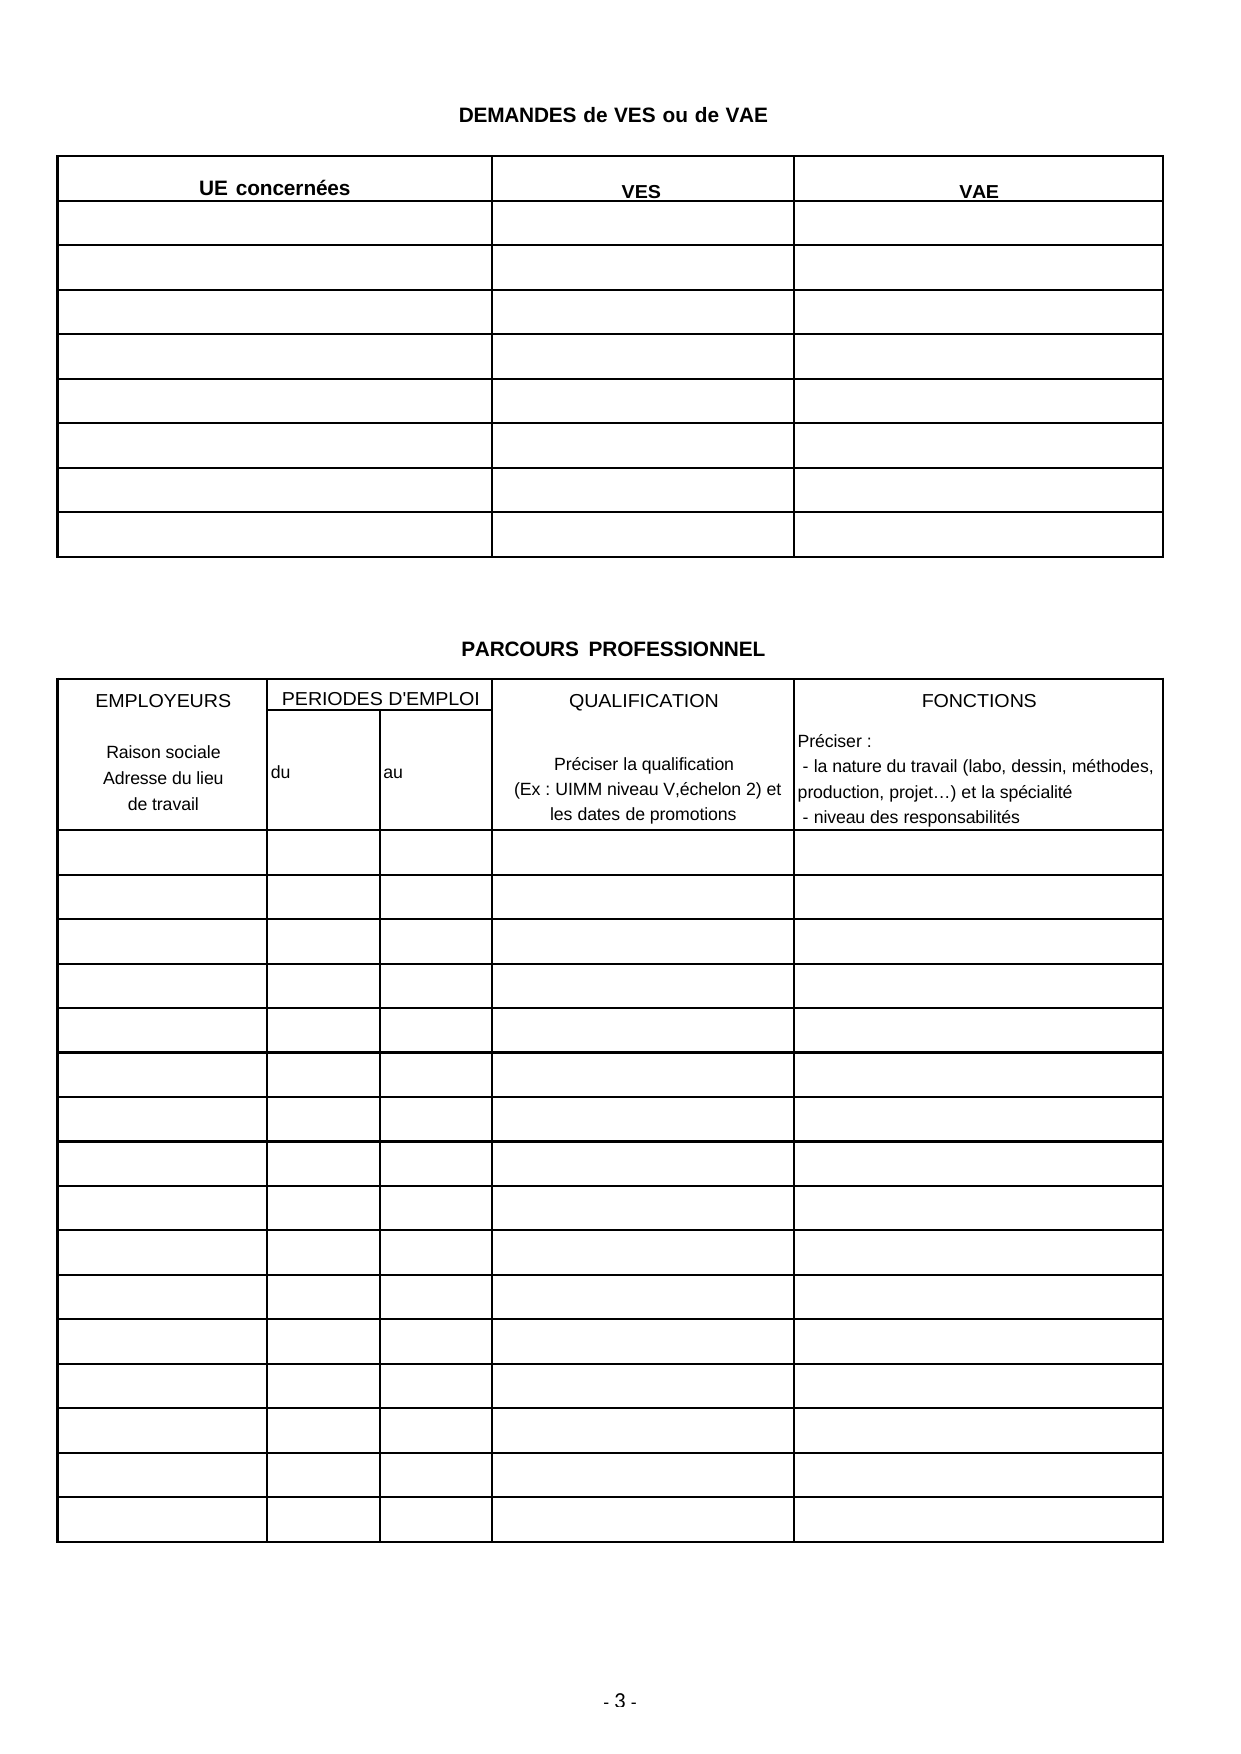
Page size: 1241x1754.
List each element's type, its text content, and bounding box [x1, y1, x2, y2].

table_cell [268, 1409, 379, 1452]
table_cell [381, 1454, 491, 1496]
table_cell [59, 1276, 266, 1318]
table_cell [493, 831, 793, 873]
table_cell [795, 291, 1162, 333]
table_cell [381, 1231, 491, 1274]
table_cell [381, 831, 491, 873]
table_cell [795, 965, 1162, 1007]
table_cell [381, 1320, 491, 1363]
table_cell [493, 513, 793, 556]
table_cell [59, 1320, 266, 1363]
table_cell [493, 335, 793, 378]
table_cell du [268, 711, 379, 829]
table_cell [268, 965, 379, 1007]
table_cell [59, 1098, 266, 1140]
table_header VAE [795, 157, 1162, 200]
table_cell [59, 1143, 266, 1185]
table_cell [795, 1454, 1162, 1496]
table_cell [795, 380, 1162, 422]
table_cell [59, 1409, 266, 1452]
table_cell [795, 513, 1162, 556]
table_cell [59, 1054, 266, 1096]
table_cell [795, 1187, 1162, 1229]
table_cell [493, 1454, 793, 1496]
table_cell [268, 1098, 379, 1140]
table_cell [795, 1409, 1162, 1452]
table_cell [268, 1009, 379, 1051]
table_cell [59, 469, 491, 511]
table_cell [59, 1231, 266, 1274]
table_cell [59, 876, 266, 918]
table_cell [59, 1009, 266, 1051]
table_cell [59, 1187, 266, 1229]
table_cell [795, 1009, 1162, 1051]
table_cell [493, 380, 793, 422]
table_cell [795, 1231, 1162, 1274]
table_cell [59, 831, 266, 873]
table_cell [795, 1054, 1162, 1096]
table_cell [381, 1054, 491, 1096]
table_cell [59, 965, 266, 1007]
table_cell [268, 1454, 379, 1496]
table_cell [268, 831, 379, 873]
table_cell [268, 1320, 379, 1363]
table_cell [268, 920, 379, 962]
table_cell [493, 1409, 793, 1452]
table_cell [795, 876, 1162, 918]
table_cell [493, 202, 793, 244]
table_cell [268, 1143, 379, 1185]
table_cell [493, 246, 793, 289]
table_cell au [381, 711, 491, 829]
table_cell [381, 920, 491, 962]
table_cell [268, 876, 379, 918]
table_cell [795, 831, 1162, 873]
table_cell [493, 920, 793, 962]
table_cell [493, 1365, 793, 1407]
table_cell [381, 965, 491, 1007]
table_cell [795, 1098, 1162, 1140]
table_cell [381, 1498, 491, 1541]
table_cell [59, 920, 266, 962]
table_cell [59, 1365, 266, 1407]
table_cell [268, 1231, 379, 1274]
table_cell [381, 1409, 491, 1452]
table_cell [795, 1498, 1162, 1541]
table_cell [493, 1498, 793, 1541]
table_cell [493, 291, 793, 333]
table_cell [795, 469, 1162, 511]
table_header UE concernées [59, 157, 491, 200]
table_cell [795, 1276, 1162, 1318]
table_cell [795, 1143, 1162, 1185]
table_cell [381, 1276, 491, 1318]
table_cell [268, 1276, 379, 1318]
table_cell [59, 424, 491, 467]
table_cell [381, 1187, 491, 1229]
table_cell [268, 1498, 379, 1541]
table_cell [59, 1498, 266, 1541]
table_cell [59, 1454, 266, 1496]
table_cell [493, 1231, 793, 1274]
text PARCOURS PROFESSIONNEL [456, 637, 770, 661]
table_cell [493, 424, 793, 467]
table_cell [268, 1187, 379, 1229]
table_cell [493, 1098, 793, 1140]
table_cell [493, 876, 793, 918]
table_cell [493, 1143, 793, 1185]
table_cell [381, 1009, 491, 1051]
text DEMANDES de VES ou de VAE [457, 103, 770, 127]
table_cell [59, 246, 491, 289]
table_cell [493, 1009, 793, 1051]
table_cell [493, 965, 793, 1007]
table_cell [493, 469, 793, 511]
table_cell [59, 380, 491, 422]
table_cell [493, 1276, 793, 1318]
table_cell [381, 876, 491, 918]
table_cell [795, 202, 1162, 244]
table_cell [59, 202, 491, 244]
table_header PERIODES D'EMPLOI [268, 680, 491, 709]
table_cell [268, 1054, 379, 1096]
table_cell [381, 1365, 491, 1407]
table_cell [493, 1054, 793, 1096]
table_cell [381, 1143, 491, 1185]
table_cell [59, 335, 491, 378]
table_cell [795, 424, 1162, 467]
table_header FONCTIONS Préciser : la nature du travail (labo, dessin, méthodes, production, projet…) et la spécialité niveau des responsabilités [795, 680, 1162, 829]
table_cell [381, 1098, 491, 1140]
table_cell [795, 920, 1162, 962]
table_cell [795, 335, 1162, 378]
table_header VES [493, 157, 793, 200]
table_cell [268, 1365, 379, 1407]
table_cell [795, 1365, 1162, 1407]
table_header EMPLOYEURS Raison sociale Adresse du lieu de travail [59, 680, 266, 829]
table_cell [795, 246, 1162, 289]
table_cell [59, 513, 491, 556]
table_cell [493, 1320, 793, 1363]
table_cell [59, 291, 491, 333]
table_cell [795, 1320, 1162, 1363]
table_cell [493, 1187, 793, 1229]
table_header QUALIFICATION Préciser la qualification (Ex : UIMM niveau V,échelon 2) et les dates de promotions [493, 680, 793, 829]
